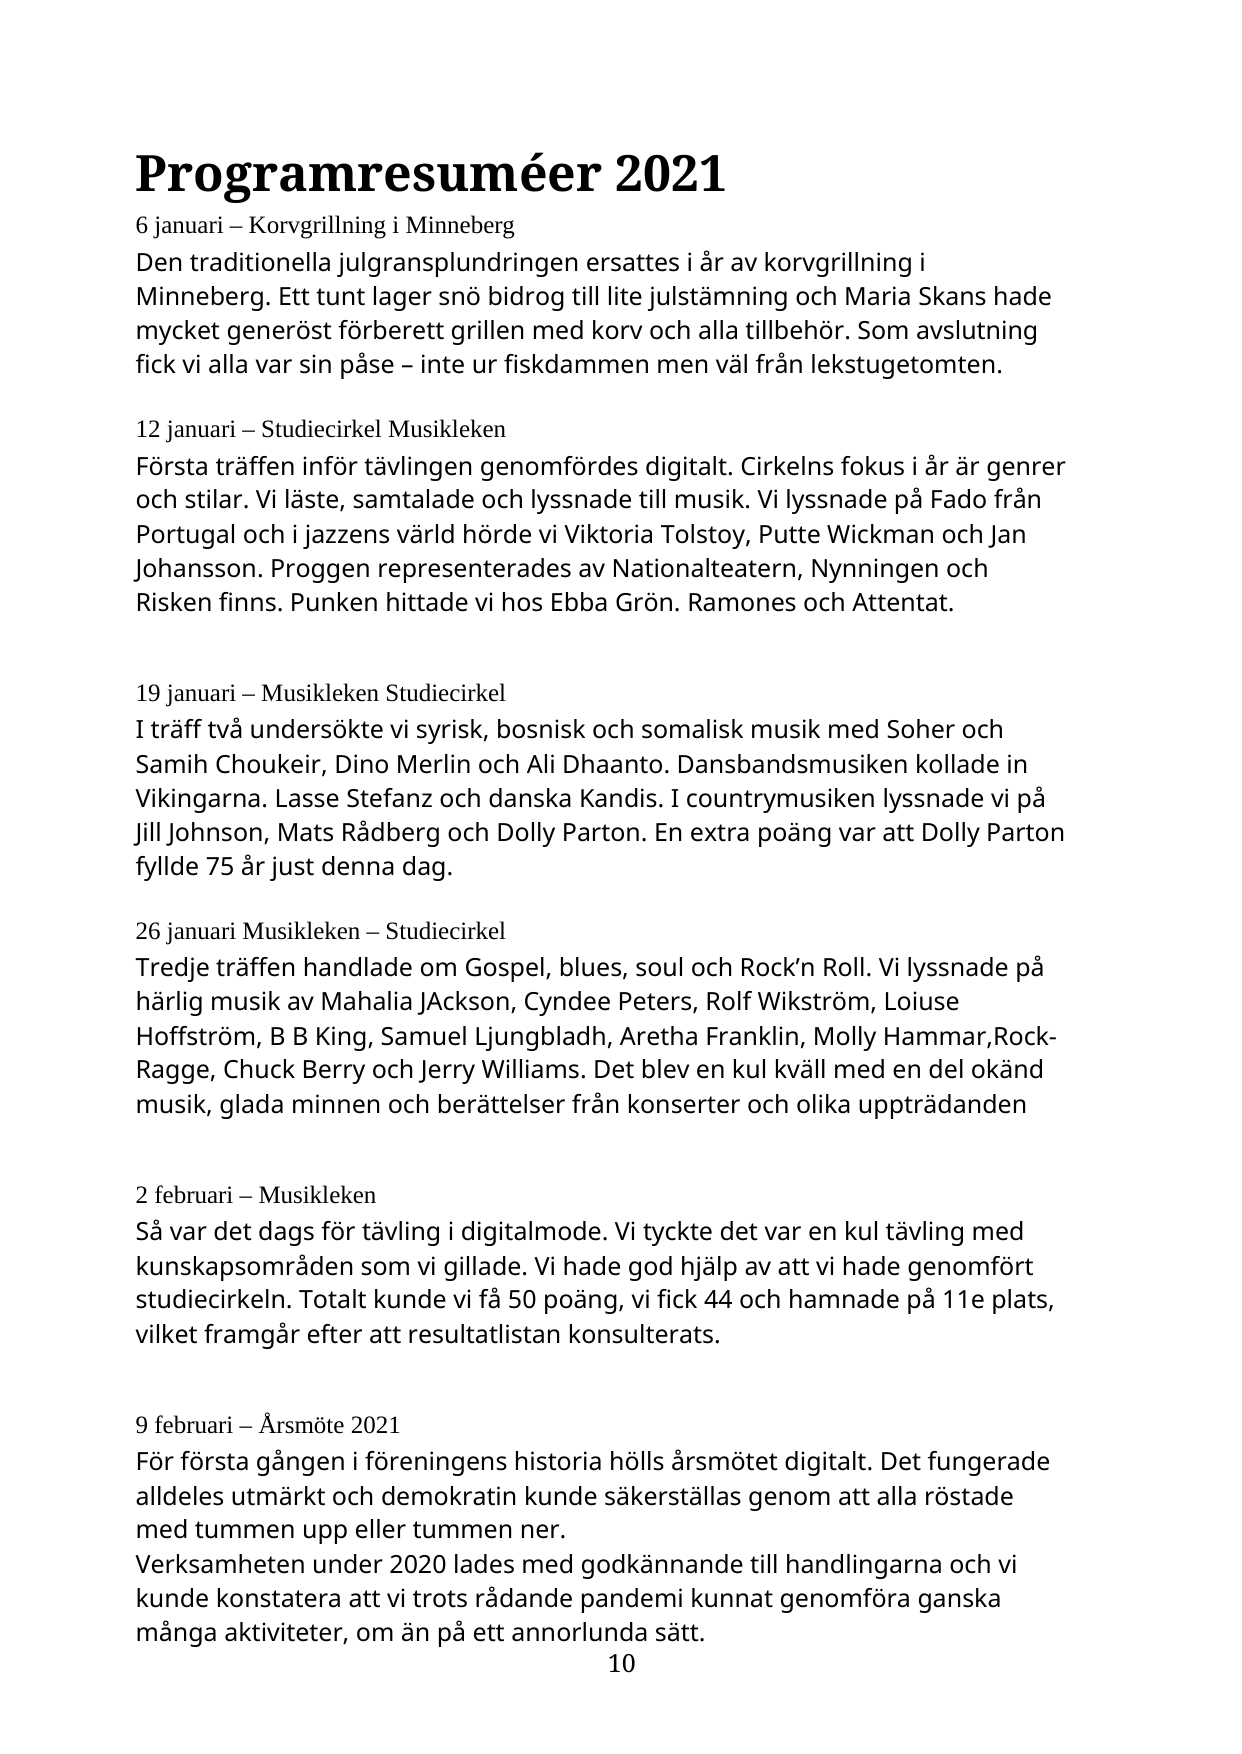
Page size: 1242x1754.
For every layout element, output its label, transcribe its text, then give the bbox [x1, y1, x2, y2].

text För första gången i föreningens historia hölls årsmötet digitalt. Det fungerade alldeles utmärkt och demokratin kunde säkerställas genom att alla röstade med tummen upp eller tummen ner. Verksamheten under 2020 lades med godkännande till handlingarna och vi kunde konstatera att vi trots rådande pandemi kunnat genomföra ganska många aktiviteter, om än på ett annorlunda sätt. [135, 1444, 1067, 1648]
text 26 januari Musikleken – Studiecirkel [135, 916, 1067, 945]
text 19 januari – Musikleken Studiecirkel [135, 678, 1067, 707]
text 2 februari – Musikleken [135, 1180, 1067, 1209]
text Tredje träffen handlade om Gospel, blues, soul och Rock’n Roll. Vi lyssnade på härlig musik av Mahalia JAckson, Cyndee Peters, Rolf Wikström, Loiuse Hoffström, B B King, Samuel Ljungbladh, Aretha Franklin, Molly Hammar,Rock-Ragge, Chuck Berry och Jerry Williams. Det blev en kul kväll med en del okänd musik, glada minnen och berättelser från konserter och olika uppträdanden [135, 950, 1067, 1120]
text Den traditionella julgransplundringen ersattes i år av korvgrillning i Minneberg. Ett tunt lager snö bidrog till lite julstämning och Maria Skans hade mycket generöst förberett grillen med korv och alla tillbehör. Som avslutning fick vi alla var sin påse – inte ur fiskdammen men väl från lekstugetomten. [135, 244, 1067, 381]
text Första träffen inför tävlingen genomfördes digitalt. Cirkelns fokus i år är genrer och stilar. Vi läste, samtalade och lyssnade till musik. Vi lyssnade på Fado från Portugal och i jazzens värld hörde vi Viktoria Tolstoy, Putte Wickman och Jan Johansson. Proggen representerades av Nationalteatern, Nynningen och Risken finns. Punken hittade vi hos Ebba Grön. Ramones och Attentat. [135, 448, 1067, 618]
text Programresuméer 2021 [135, 137, 1067, 206]
text 9 februari – Årsmöte 2021 [135, 1410, 1067, 1439]
text I träff två undersökte vi syrisk, bosnisk och somalisk musik med Soher och Samih Choukeir, Dino Merlin och Ali Dhaanto. Dansbandsmusiken kollade in Vikingarna. Lasse Stefanz och danska Kandis. I countrymusiken lyssnade vi på Jill Johnson, Mats Rådberg och Dolly Parton. En extra poäng var att Dolly Parton fyllde 75 år just denna dag. [135, 712, 1067, 882]
text Så var det dags för tävling i digitalmode. Vi tyckte det var en kul tävling med kunskapsområden som vi gillade. Vi hade god hjälp av att vi hade genomfört studiecirkeln. Totalt kunde vi få 50 poäng, vi fick 44 och hamnade på 11e plats, vilket framgår efter att resultatlistan konsulterats. [135, 1214, 1067, 1350]
text 6 januari – Korvgrillning i Minneberg [135, 211, 1067, 239]
text 12 januari – Studiecirkel Musikleken [135, 414, 1067, 443]
